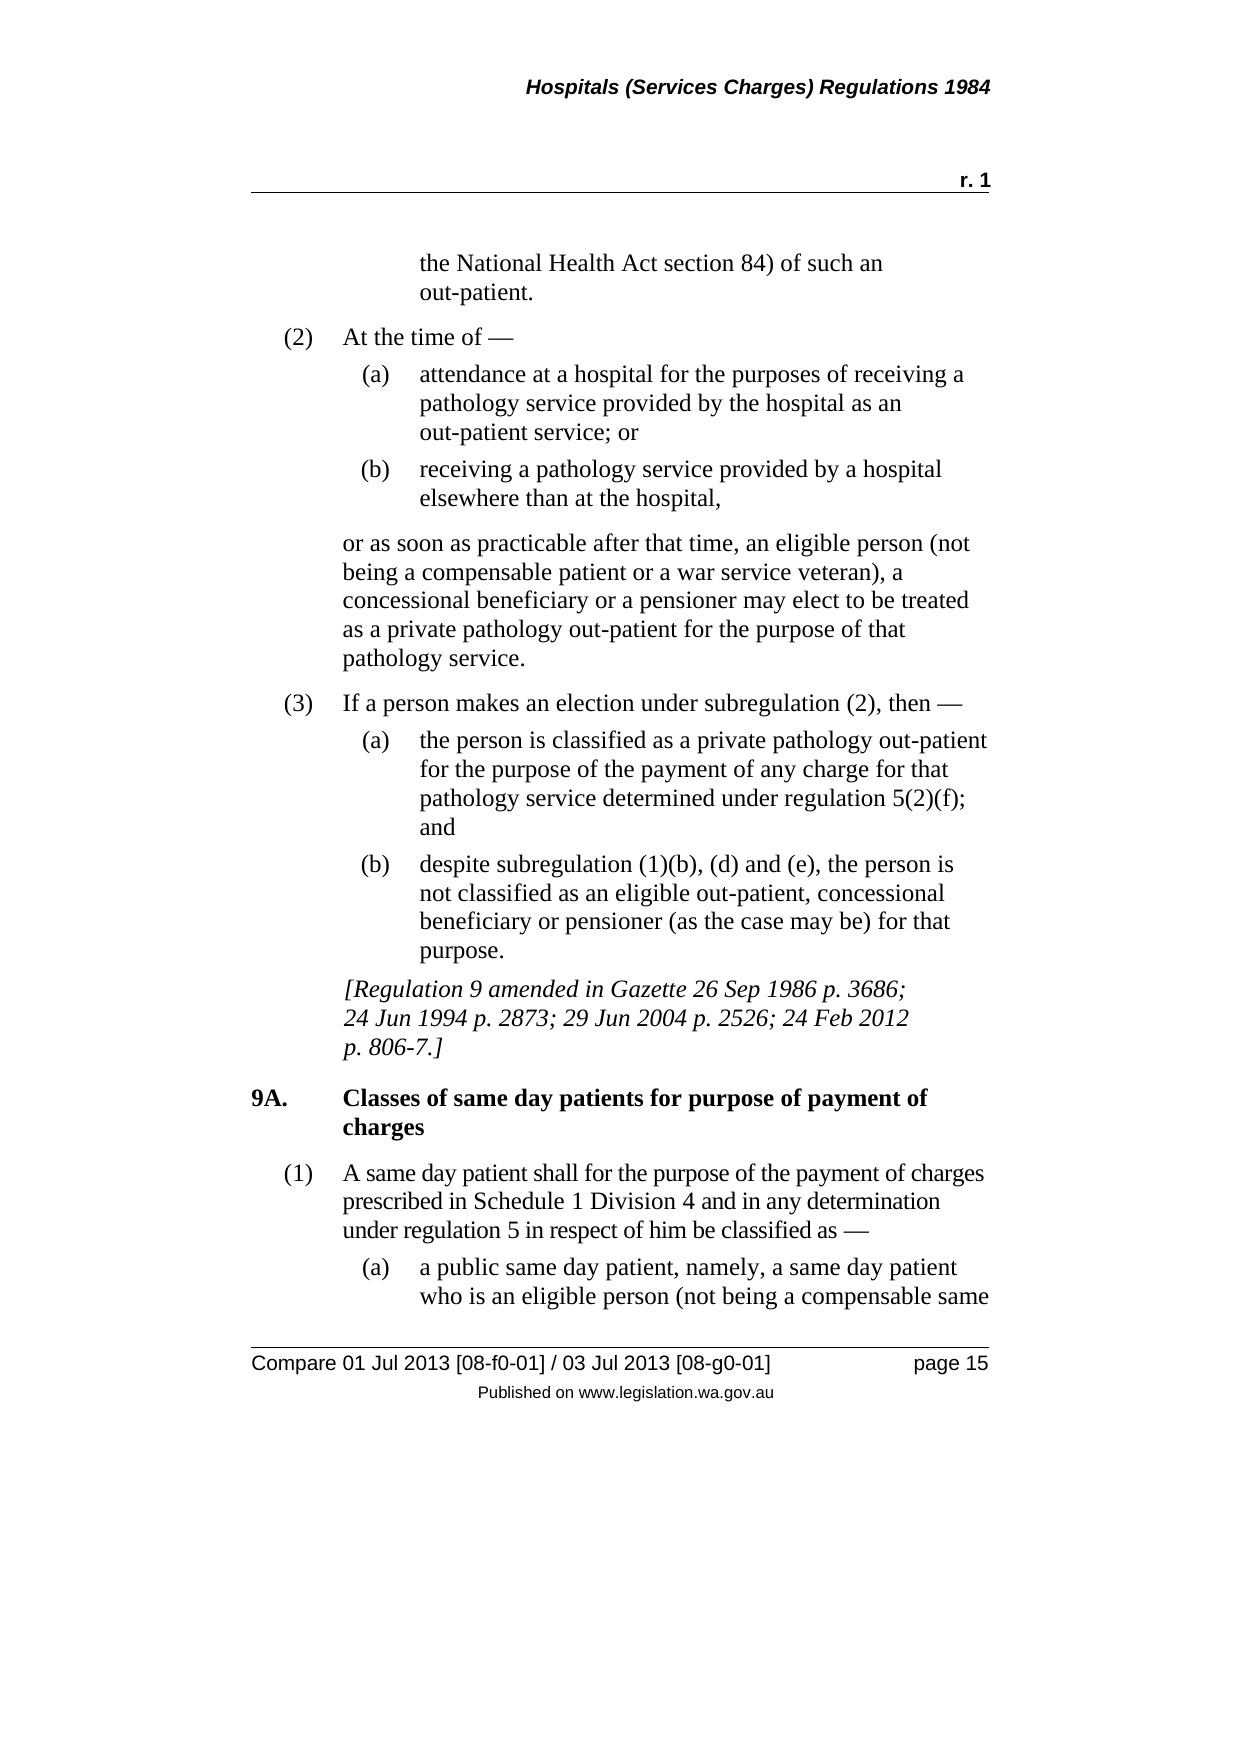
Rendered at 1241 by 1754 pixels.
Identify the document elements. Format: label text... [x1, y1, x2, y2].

text (a) the person is classified as a private pathology out-patient for the purpose of the payment of any charge for that pathology service determined under regulation 5(2)(f); and [251, 726, 989, 841]
text [Regulation 9 amended in Gazette 26 Sep 1986 p. 3686; 24 Jun 1994 p. 2873; 29 Jun 2004 p. 2526; 24 Feb 2012 p. 806-7.] [251, 974, 989, 1061]
text (b) receiving a pathology service provided by a hospital elsewhere than at the hospital, [251, 454, 989, 511]
text (b) despite subregulation (1)(b), (d) and (e), the person is not classified as an eligible out-patient, concessional beneficiary or pensioner (as the case may be) for that purpose. [251, 849, 989, 964]
text (a) attendance at a hospital for the purposes of receiving a pathology service provided by the hospital as an out-patient service; or [251, 359, 989, 446]
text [251, 248, 989, 306]
text (2) At the time of — [251, 322, 989, 351]
text (1) A same day patient shall for the purpose of the payment of charges prescribed in Schedule 1 Division 4 and in any determination under regulation 5 in respect of him be classified as — [251, 1158, 989, 1244]
text (3) If a person makes an election under subregulation (2), then — [251, 688, 989, 717]
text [251, 1252, 989, 1310]
text or as soon as practicable after that time, an eligible person (not being a compensable patient or a war service veteran), a concessional beneficiary or a pensioner may elect to be treated as a private pathology out-patient for the purpose of that pathology service. [251, 528, 989, 672]
subtitle 9A. Classes of same day patients for purpose of payment of charges [251, 1083, 989, 1141]
